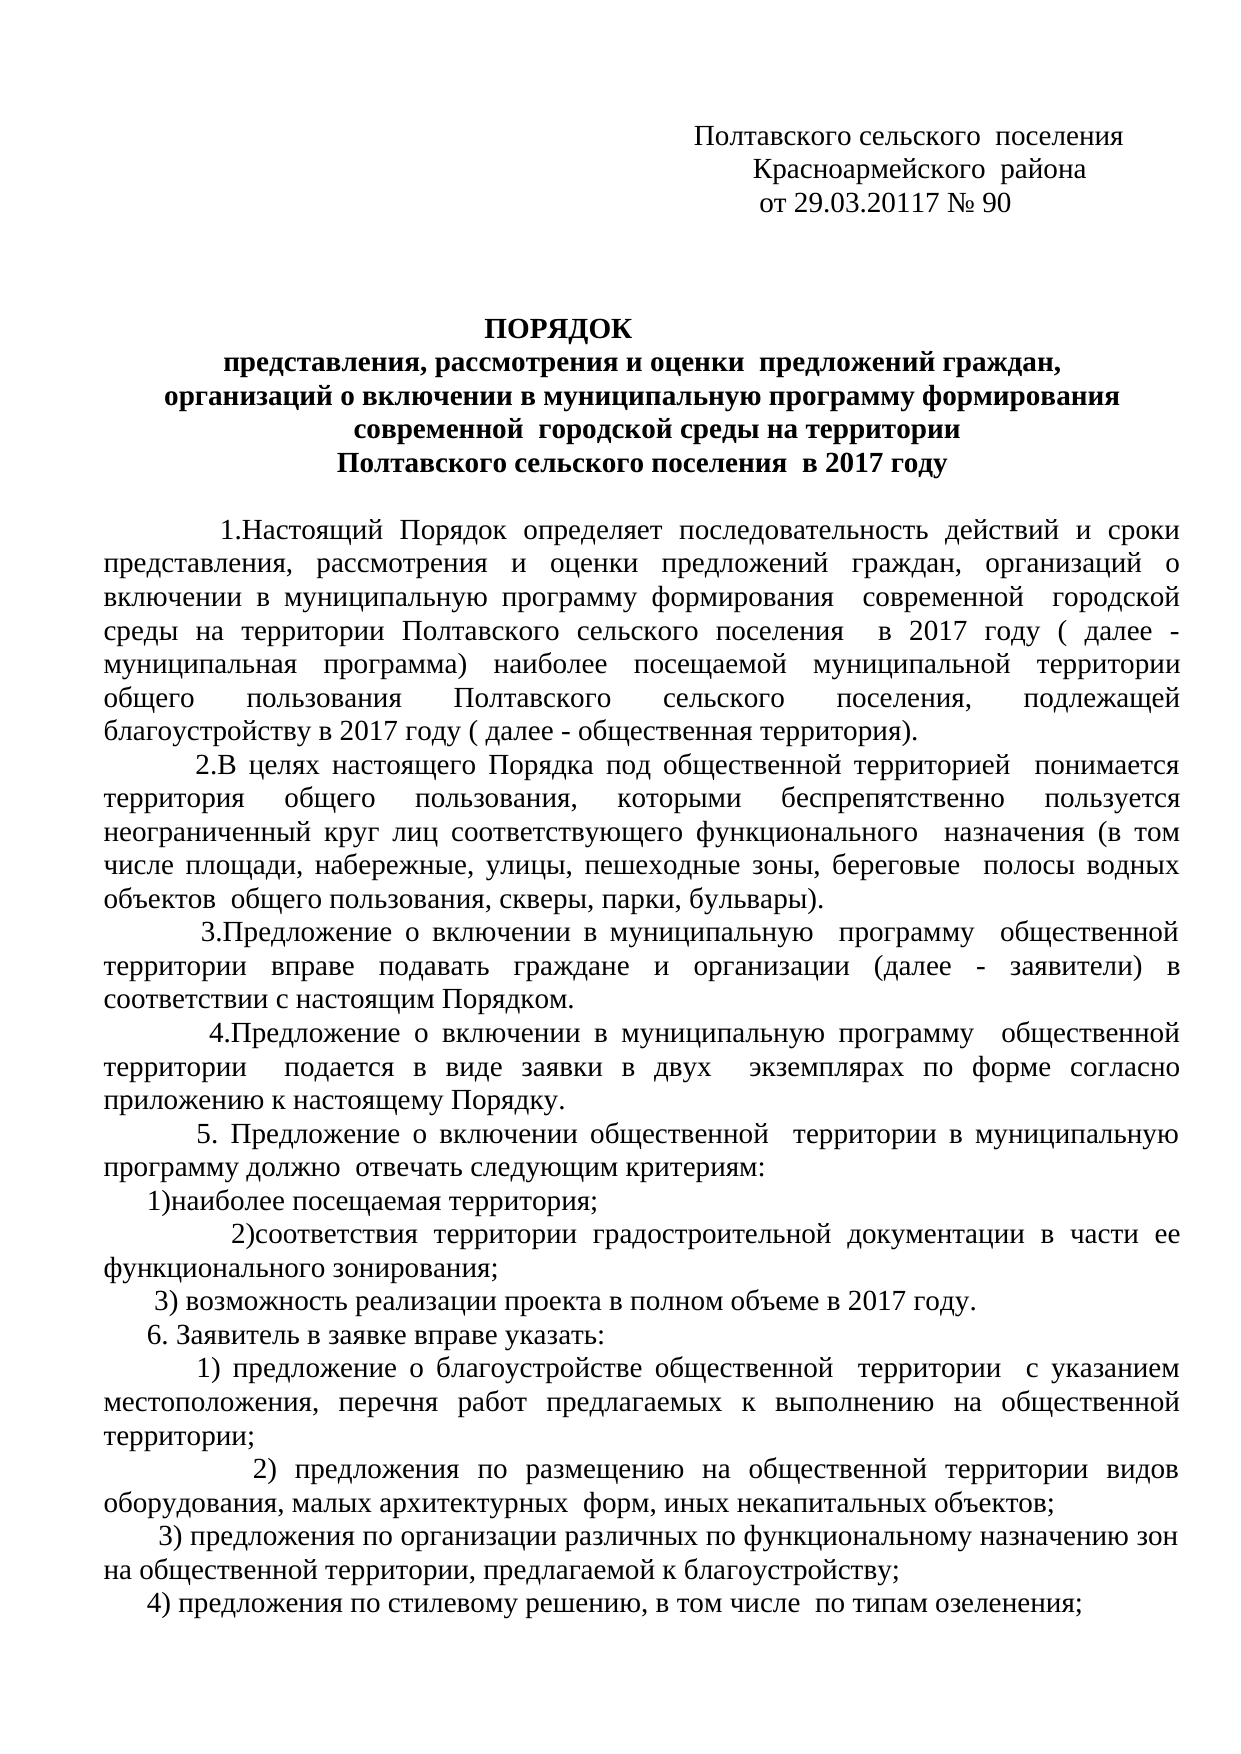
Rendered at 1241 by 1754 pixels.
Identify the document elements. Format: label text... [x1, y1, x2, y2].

text представления, рассмотрения и оценки предложений граждан, [103, 344, 1181, 378]
text 6. Заявитель в заявке вправе указать: [74, 1317, 1181, 1351]
text 3) возможность реализации проекта в полном объеме в 2017 году. [74, 1283, 1181, 1317]
text 4) предложения по стилевому решению, в том числе по типам озеленения; [74, 1585, 1181, 1619]
text 1)наиболее посещаемая территория; [74, 1183, 1181, 1216]
text 2) предложения по размещению на общественной территории видов оборудования, малых архитектурных форм, иных некапитальных объектов; [74, 1451, 1181, 1518]
text 4.Предложение о включении в муниципальную программу общественной территории подается в виде заявки в двух экземплярах по форме согласно приложению к настоящему Порядку. [74, 1015, 1181, 1116]
text Красноармейского района [133, 152, 1181, 185]
text 1) предложение о благоустройстве общественной территории с указанием местоположения, перечня работ предлагаемых к выполнению на общественной территории; [74, 1351, 1181, 1451]
text 2.В целях настоящего Порядка под общественной территорией понимается территория общего пользования, которыми беспрепятственно пользуется неограниченный круг лиц соответствующего функционального назначения (в том числе площади, набережные, улицы, пешеходные зоны, береговые полосы водных объектов общего пользования, скверы, парки, бульвары). [74, 747, 1181, 914]
text 5. Предложение о включении общественной территории в муниципальную программу должно отвечать следующим критериям: [74, 1116, 1181, 1183]
text Полтавского сельского поселения [133, 118, 1181, 152]
text ПОРЯДОК [133, 311, 1181, 344]
text организаций о включении в муниципальную программу формирования современной городской среды на территории [103, 378, 1181, 445]
text от 29.03.20117 № 90 [133, 185, 1181, 219]
text 3.Предложение о включении в муниципальную программу общественной территории вправе подавать граждане и организации (далее - заявители) в соответствии с настоящим Порядком. [74, 914, 1181, 1015]
text 1.Настоящий Порядок определяет последовательность действий и сроки представления, рассмотрения и оценки предложений граждан, организаций о включении в муниципальную программу формирования современной городской среды на территории Полтавского сельского поселения в 2017 году ( далее - муниципальная программа) наиболее посещаемой муниципальной территории общего пользования Полтавского сельского поселения, подлежащей благоустройству в 2017 году ( далее - общественная территория). [103, 512, 1181, 747]
text 3) предложения по организации различных по функциональному назначению зон на общественной территории, предлагаемой к благоустройству; [74, 1518, 1181, 1585]
text 2)соответствия территории градостроительной документации в части ее функционального зонирования; [74, 1216, 1181, 1283]
text Полтавского сельского поселения в 2017 году [103, 445, 1181, 478]
